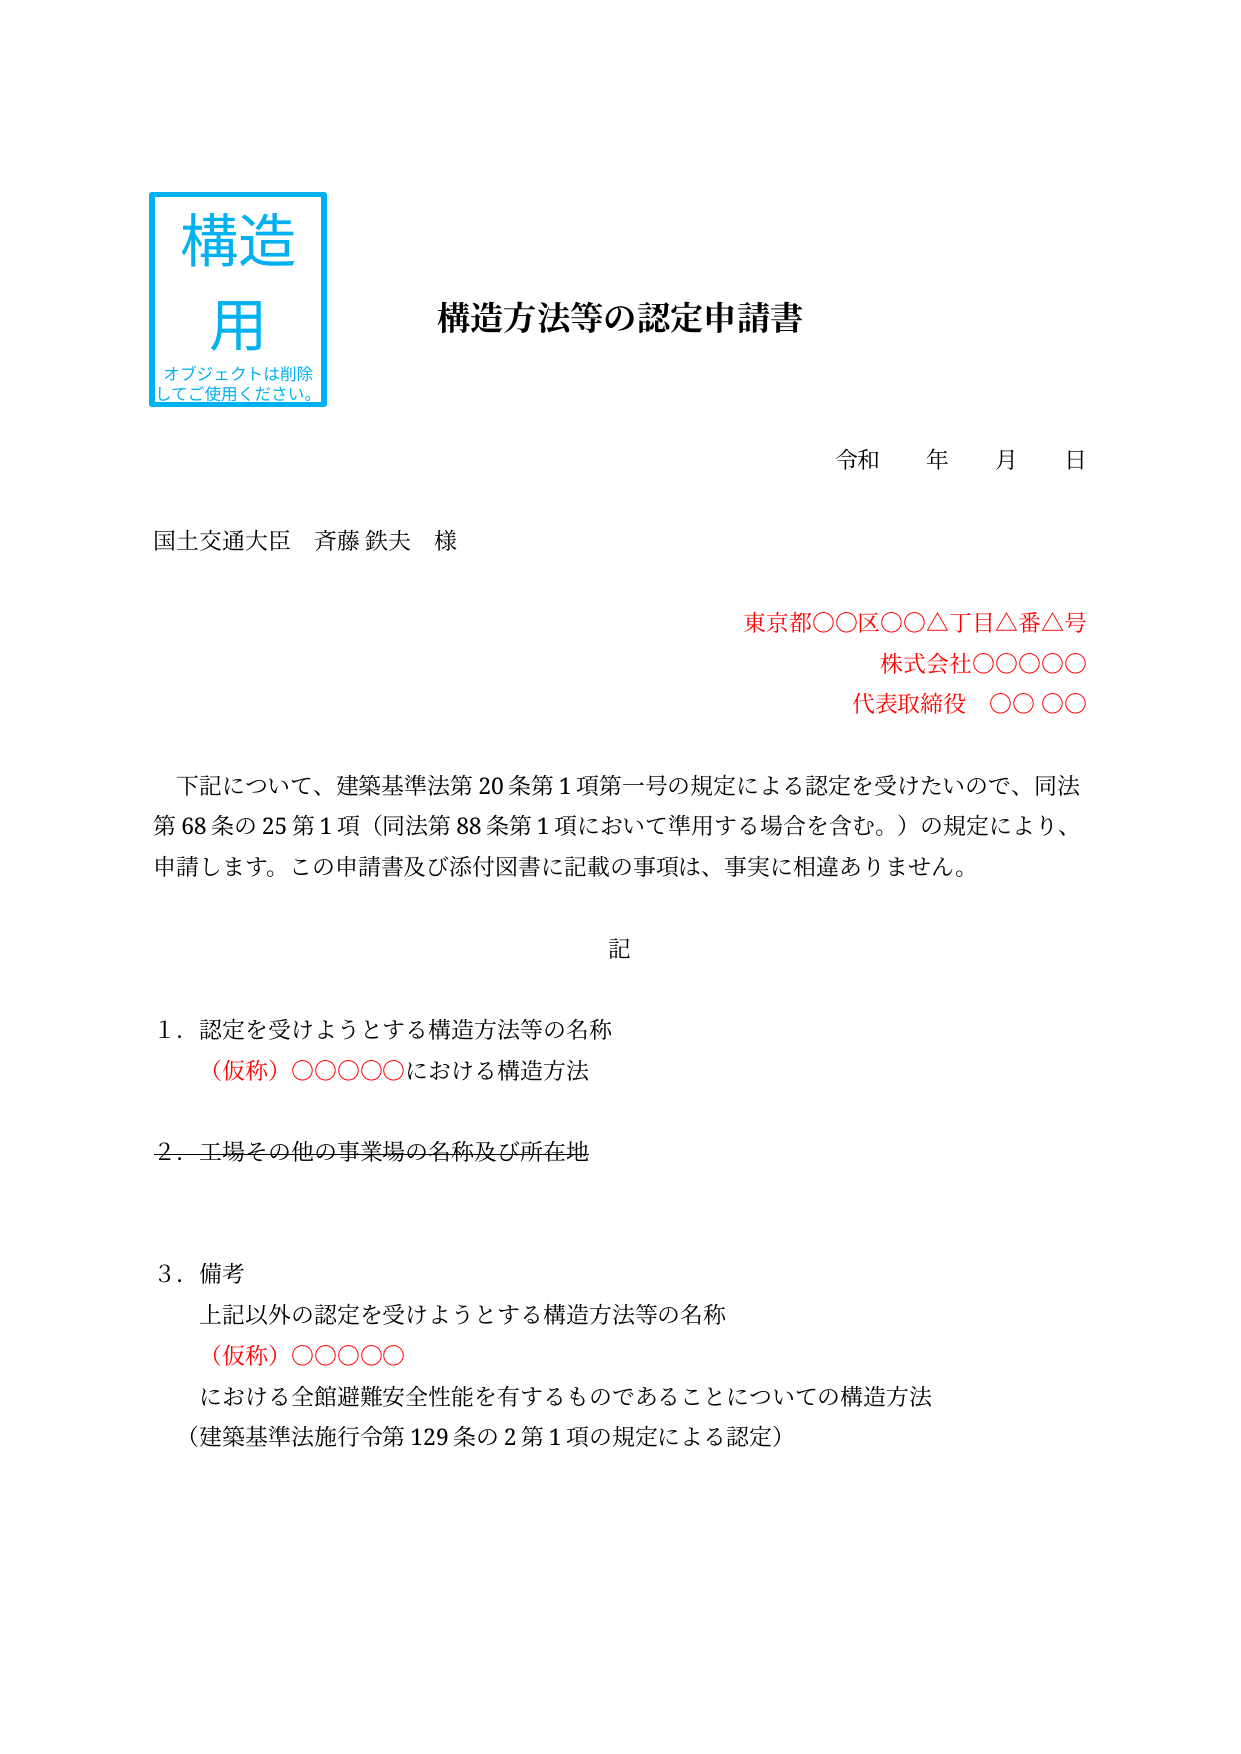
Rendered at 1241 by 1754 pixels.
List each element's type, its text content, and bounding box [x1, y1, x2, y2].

text （建築基準法施行令第129条の2第1項の規定による認定） [153, 1416, 1087, 1456]
text 代表取締役 〇〇 〇〇 [153, 682, 1087, 723]
text ３．備考 [153, 1253, 1087, 1293]
text における全館避難安全性能を有するものであることについての構造方法 [153, 1375, 1087, 1416]
text 記 [153, 927, 1087, 968]
text 上記以外の認定を受けようとする構造方法等の名称 [153, 1293, 1087, 1334]
text 国土交通大臣 斉藤 鉄夫 様 [153, 519, 1087, 560]
text （仮称）〇〇〇〇〇 [153, 1334, 1087, 1375]
text 構造方法等の認定申請書 [155, 275, 321, 357]
text ２．工場その他の事業場の名称及び所在地 [153, 1131, 1087, 1171]
text 株式会社〇〇〇〇〇 [153, 642, 1087, 682]
text 令和 年 月 日 [153, 438, 1087, 479]
text 構造方法等の認定申請書 [327, 275, 1087, 357]
text 東京都〇〇区〇〇△丁目△番△号 [153, 601, 1087, 642]
text （仮称）〇〇〇〇〇における構造方法 [153, 1049, 1087, 1090]
text 下記について、建築基準法第20条第1項第一号の規定による認定を受けたいので、同法第68条の25第1項（同法第88条第1項において準用する場合を含む。）の規定により、申請します。この申請書及び添付図書に記載の事項は、事実に相違ありません。 [153, 764, 1087, 886]
text １．認定を受けようとする構造方法等の名称 [153, 1008, 1087, 1049]
